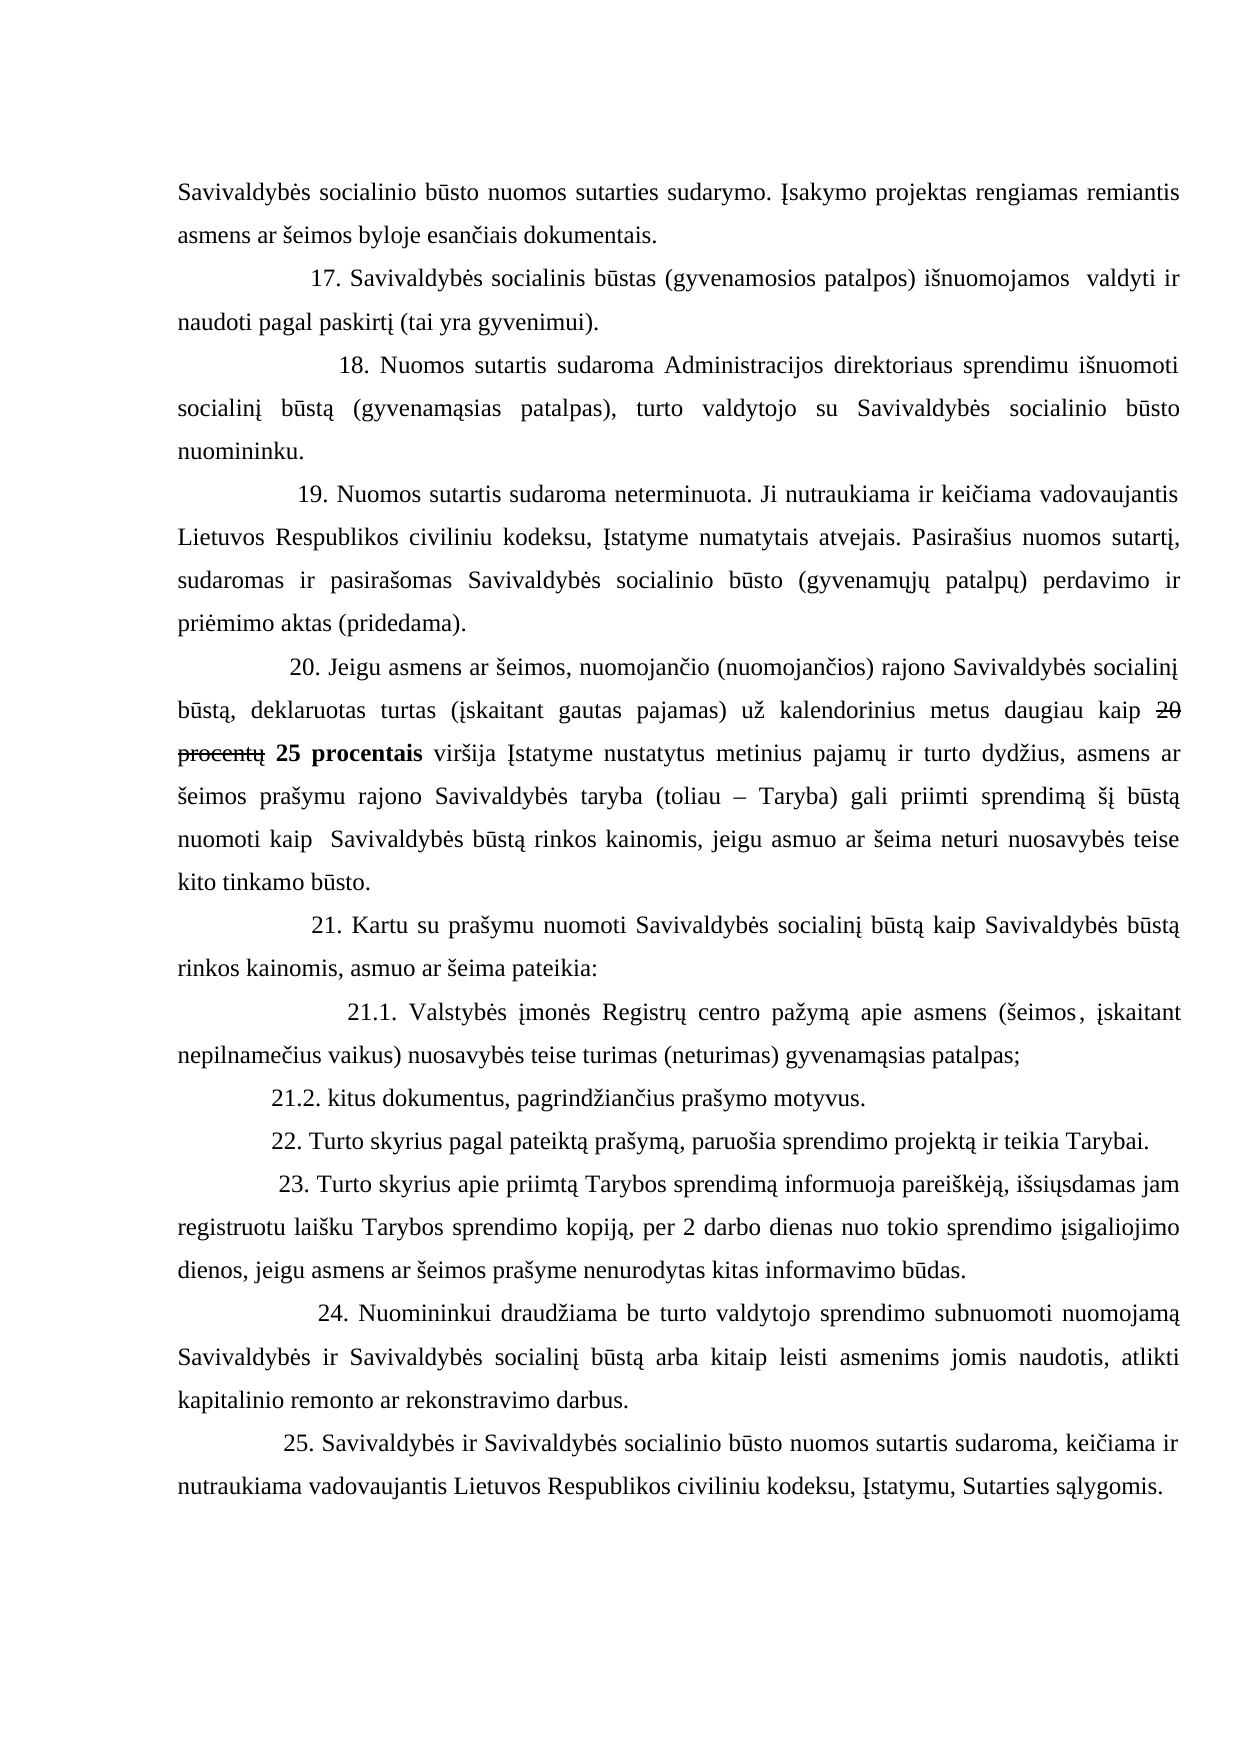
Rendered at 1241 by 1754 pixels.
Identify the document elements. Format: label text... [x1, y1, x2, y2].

text 24. Nuomininkui draudžiama be turto valdytojo sprendimo subnuomoti nuomojamą Savivaldybės ir Savivaldybės socialinį būstą arba kitaip leisti asmenims jomis naudotis, atlikti kapitalinio remonto ar rekonstravimo darbus. [177, 1298, 1181, 1413]
text 20. Jeigu asmens ar šeimos, nuomojančio (nuomojančios) rajono Savivaldybės socialinį būstą, deklaruotas turtas (įskaitant gautas pajamas) už kalendorinius metus daugiau kaip 20 procentų 25 procentais viršija Įstatyme nustatytus metinius pajamų ir turto dydžius, asmens ar šeimos prašymu rajono Savivaldybės taryba (toliau – Taryba) gali priimti sprendimą šį būstą nuomoti kaip Savivaldybės būstą rinkos kainomis, jeigu asmuo ar šeima neturi nuosavybės teise kito tinkamo būsto. [177, 652, 1181, 896]
text 21.2. kitus dokumentus, pagrindžiančius prašymo motyvus. [177, 1083, 1181, 1112]
text 22. Turto skyrius pagal pateiktą prašymą, paruošia sprendimo projektą ir teikia Tarybai. [177, 1126, 1181, 1155]
text 17. Savivaldybės socialinis būstas (gyvenamosios patalpos) išnuomojamos valdyti ir naudoti pagal paskirtį (tai yra gyvenimui). [177, 263, 1181, 335]
text 25. Savivaldybės ir Savivaldybės socialinio būsto nuomos sutartis sudaroma, keičiama ir nutraukiama vadovaujantis Lietuvos Respublikos civiliniu kodeksu, Įstatymu, Sutarties sąlygomis. [177, 1428, 1181, 1500]
text 21. Kartu su prašymu nuomoti Savivaldybės socialinį būstą kaip Savivaldybės būstą rinkos kainomis, asmuo ar šeima pateikia: [177, 910, 1181, 982]
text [177, 177, 1181, 249]
text 18. Nuomos sutartis sudaroma Administracijos direktoriaus sprendimu išnuomoti socialinį būstą (gyvenamąsias patalpas), turto valdytojo su Savivaldybės socialinio būsto nuomininku. [177, 350, 1181, 465]
text 19. Nuomos sutartis sudaroma neterminuota. Ji nutraukiama ir keičiama vadovaujantis Lietuvos Respublikos civiliniu kodeksu, Įstatyme numatytais atvejais. Pasirašius nuomos sutartį, sudaromas ir pasirašomas Savivaldybės socialinio būsto (gyvenamųjų patalpų) perdavimo ir priėmimo aktas (pridedama). [177, 479, 1181, 637]
text 23. Turto skyrius apie priimtą Tarybos sprendimą informuoja pareiškėją, išsiųsdamas jam registruotu laišku Tarybos sprendimo kopiją, per 2 darbo dienas nuo tokio sprendimo įsigaliojimo dienos, jeigu asmens ar šeimos prašyme nenurodytas kitas informavimo būdas. [177, 1169, 1181, 1284]
text 21.1. Valstybės įmonės Registrų centro pažymą apie asmens (šeimos, įskaitant nepilnamečius vaikus) nuosavybės teise turimas (neturimas) gyvenamąsias patalpas; [177, 997, 1181, 1068]
